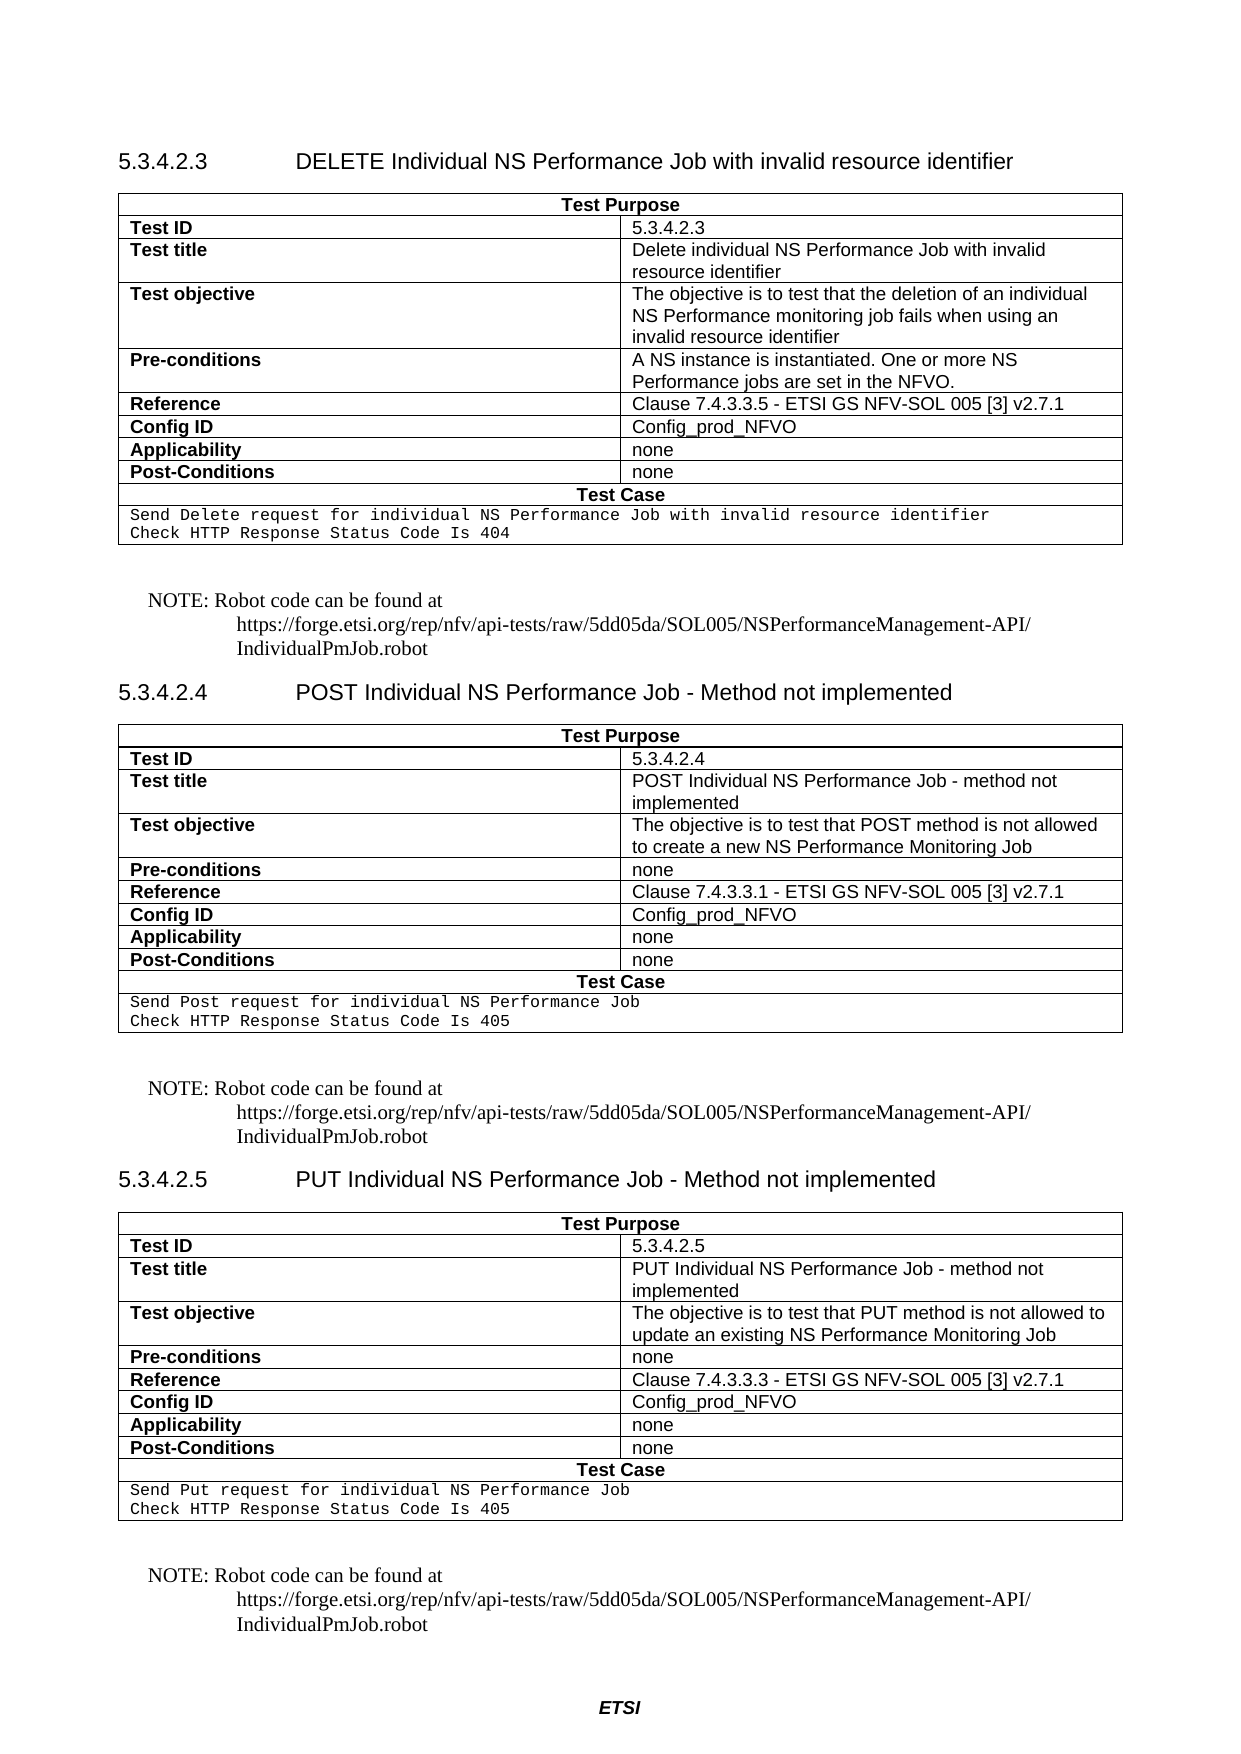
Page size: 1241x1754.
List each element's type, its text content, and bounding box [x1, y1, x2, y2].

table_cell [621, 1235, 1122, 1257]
text NOTE: Robot code can be found at https://forge.etsi.org/rep/nfv/api-tests/raw/5dd05da/SOL005/NSPerformanceManagement-API/IndividualPmJob.robot [148, 588, 1122, 660]
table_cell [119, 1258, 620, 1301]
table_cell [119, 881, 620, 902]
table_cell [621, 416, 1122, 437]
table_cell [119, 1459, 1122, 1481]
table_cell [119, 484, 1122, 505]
text NOTE: Robot code can be found at https://forge.etsi.org/rep/nfv/api-tests/raw/5dd05da/SOL005/NSPerformanceManagement-API/IndividualPmJob.robot [148, 1563, 1122, 1636]
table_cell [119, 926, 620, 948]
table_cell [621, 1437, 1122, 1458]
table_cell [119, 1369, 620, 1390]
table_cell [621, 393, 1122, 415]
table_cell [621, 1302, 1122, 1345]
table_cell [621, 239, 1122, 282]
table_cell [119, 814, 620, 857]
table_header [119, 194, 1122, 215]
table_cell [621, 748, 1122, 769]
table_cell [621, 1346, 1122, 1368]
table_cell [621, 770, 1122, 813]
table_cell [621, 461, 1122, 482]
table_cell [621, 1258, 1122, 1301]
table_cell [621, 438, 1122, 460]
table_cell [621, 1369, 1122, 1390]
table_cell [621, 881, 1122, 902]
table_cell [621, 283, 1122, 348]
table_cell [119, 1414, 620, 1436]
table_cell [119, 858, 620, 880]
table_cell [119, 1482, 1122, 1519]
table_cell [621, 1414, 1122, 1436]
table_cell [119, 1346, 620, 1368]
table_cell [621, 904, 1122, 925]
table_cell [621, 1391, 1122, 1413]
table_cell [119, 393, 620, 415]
subtitle 5.3.4.2.3 DELETE Individual NS Performance Job with invalid resource identifier [118, 148, 1122, 174]
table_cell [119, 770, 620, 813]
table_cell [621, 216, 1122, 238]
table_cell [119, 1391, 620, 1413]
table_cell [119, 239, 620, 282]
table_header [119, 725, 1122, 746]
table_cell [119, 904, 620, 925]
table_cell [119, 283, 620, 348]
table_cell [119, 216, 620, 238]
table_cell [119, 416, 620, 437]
text NOTE: Robot code can be found at https://forge.etsi.org/rep/nfv/api-tests/raw/5dd05da/SOL005/NSPerformanceManagement-API/IndividualPmJob.robot [148, 1076, 1122, 1148]
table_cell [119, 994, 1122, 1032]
subtitle 5.3.4.2.4 POST Individual NS Performance Job - Method not implemented [118, 679, 1122, 705]
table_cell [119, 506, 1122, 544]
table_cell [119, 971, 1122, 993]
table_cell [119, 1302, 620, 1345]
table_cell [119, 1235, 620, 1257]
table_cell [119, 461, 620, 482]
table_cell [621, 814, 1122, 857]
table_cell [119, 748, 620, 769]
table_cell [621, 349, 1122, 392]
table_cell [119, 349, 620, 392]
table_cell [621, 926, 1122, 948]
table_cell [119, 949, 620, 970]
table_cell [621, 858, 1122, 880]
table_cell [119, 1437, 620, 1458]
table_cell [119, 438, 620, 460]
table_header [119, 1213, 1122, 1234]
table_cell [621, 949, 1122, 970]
subtitle 5.3.4.2.5 PUT Individual NS Performance Job - Method not implemented [118, 1166, 1122, 1193]
